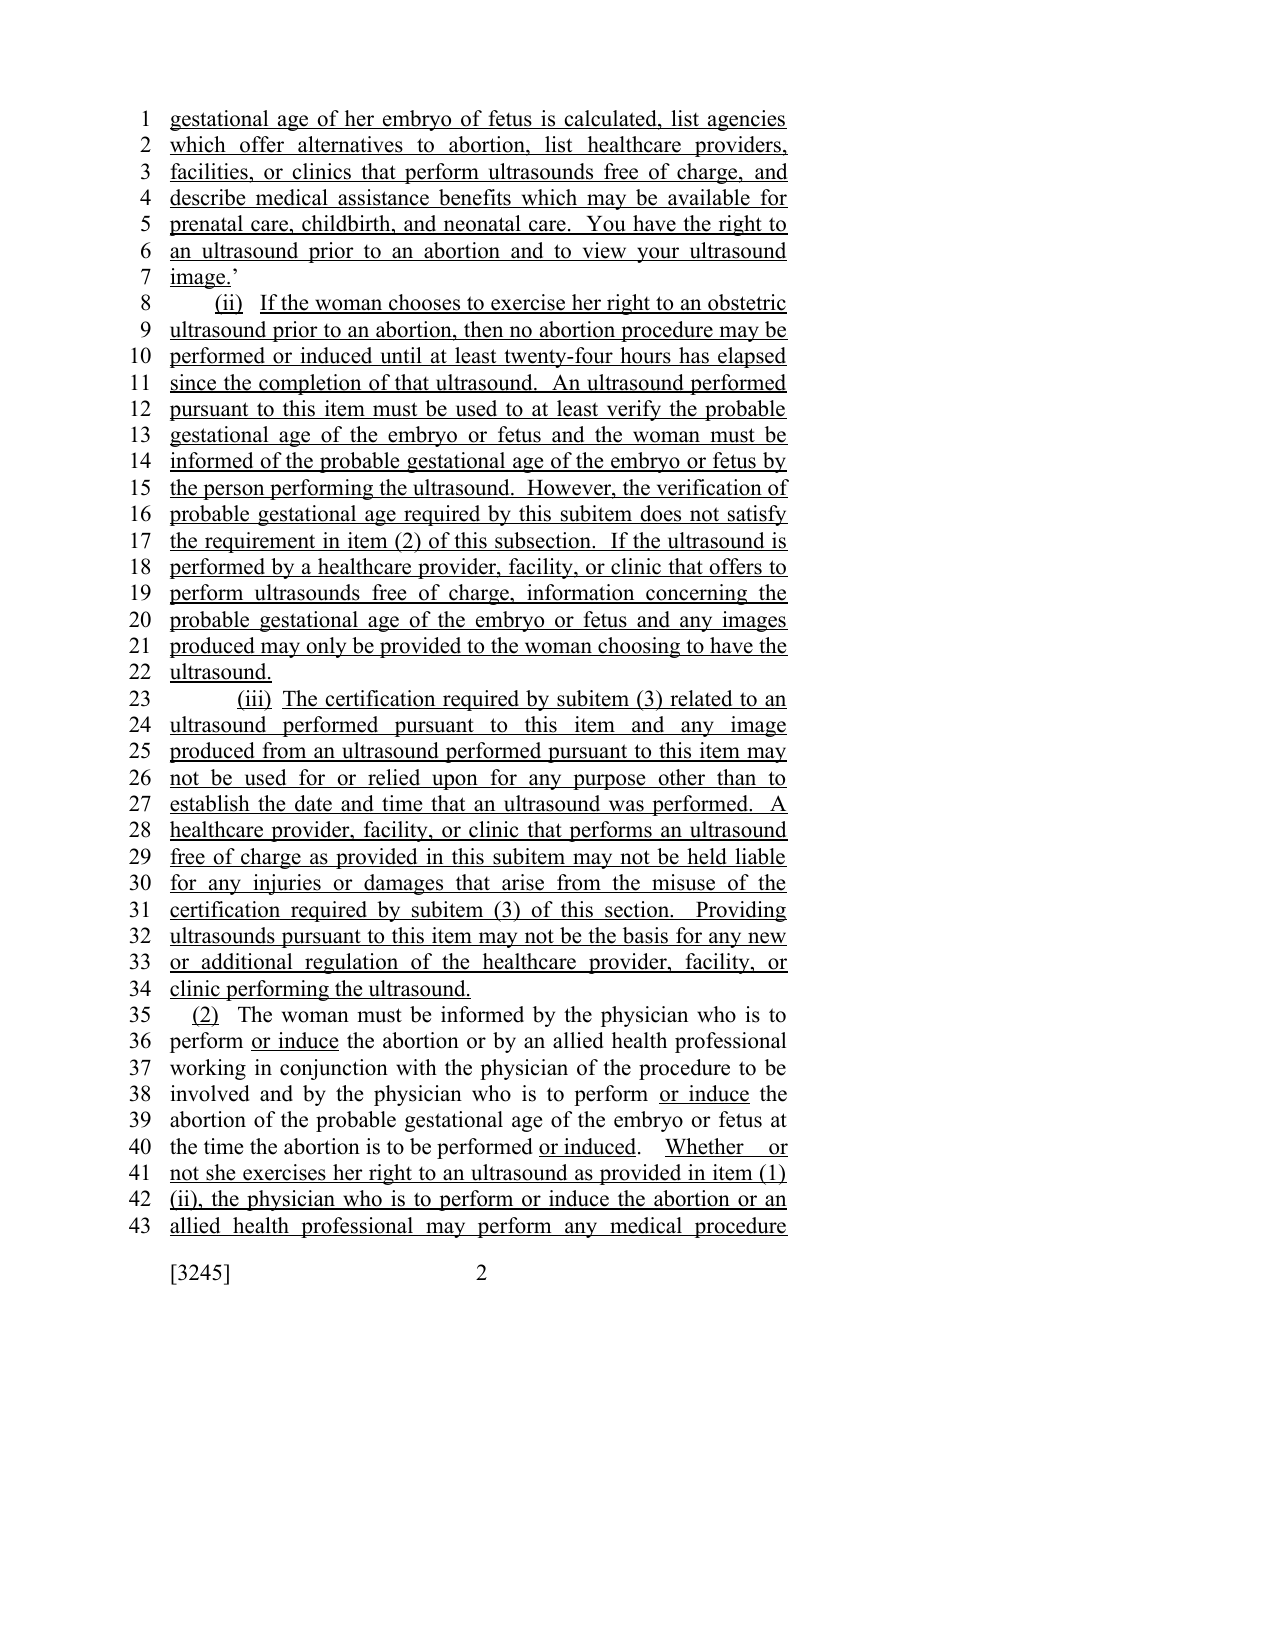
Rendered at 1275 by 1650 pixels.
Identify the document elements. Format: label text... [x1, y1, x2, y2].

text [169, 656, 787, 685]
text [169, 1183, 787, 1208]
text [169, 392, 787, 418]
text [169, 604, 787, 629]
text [169, 1001, 787, 1182]
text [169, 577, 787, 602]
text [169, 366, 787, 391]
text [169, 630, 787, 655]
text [169, 105, 787, 128]
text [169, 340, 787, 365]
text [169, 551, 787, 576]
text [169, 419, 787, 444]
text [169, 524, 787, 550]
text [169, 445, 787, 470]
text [169, 129, 787, 154]
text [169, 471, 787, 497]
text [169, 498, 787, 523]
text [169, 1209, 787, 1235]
